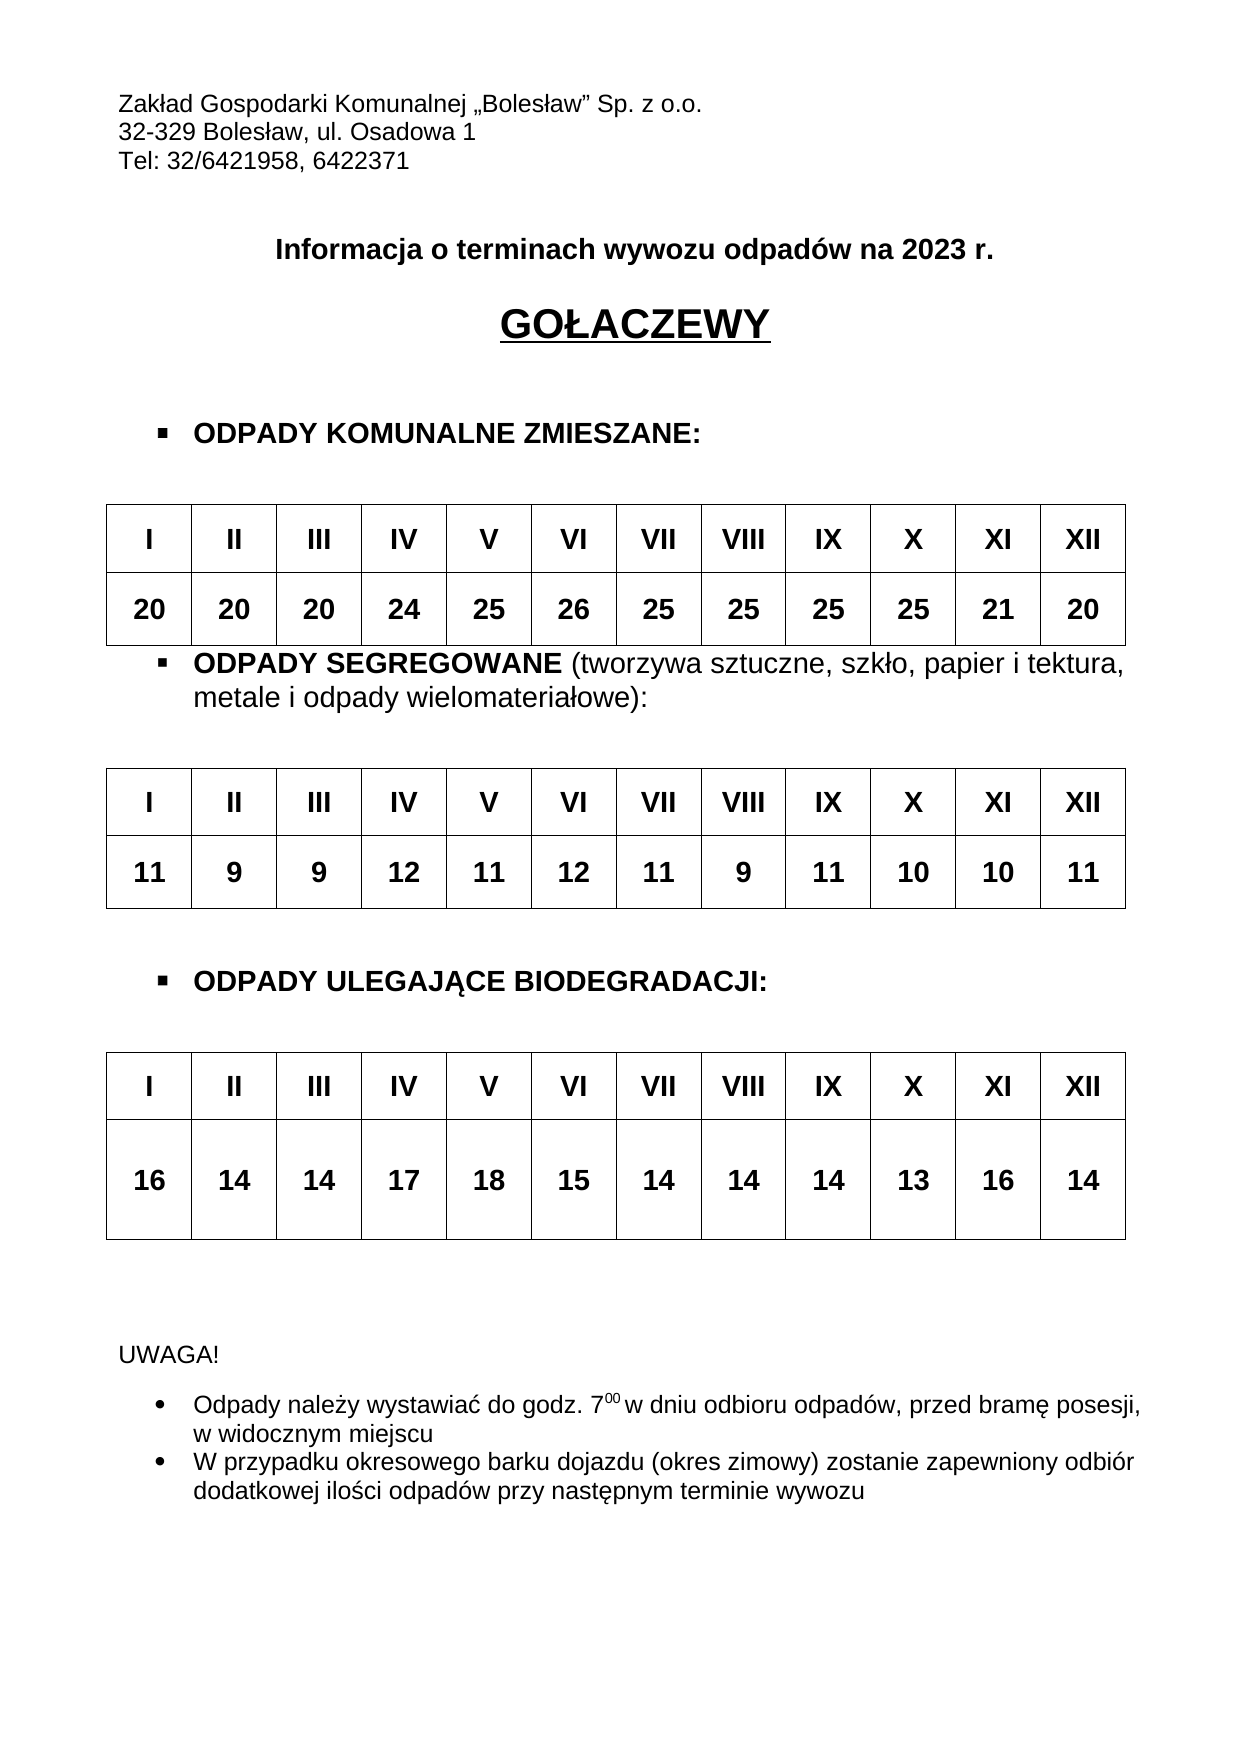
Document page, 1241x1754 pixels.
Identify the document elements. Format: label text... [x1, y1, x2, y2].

table_header VI [532, 505, 616, 572]
table_header XII [1041, 505, 1125, 572]
table_cell 14 [617, 1120, 701, 1238]
table_header VII [617, 1053, 701, 1119]
table_cell 25 [871, 573, 955, 645]
table_header II [192, 505, 276, 572]
table_header IX [786, 769, 870, 835]
list Odpady należy wystawiać do godz. 700 w dniu odbioru odpadów, przed bramę posesji, w widocznym miejscu [156, 1390, 1152, 1447]
table_cell 9 [702, 836, 785, 908]
text UWAGA! [118, 1340, 1152, 1369]
table_header IX [786, 505, 870, 572]
table_cell 16 [107, 1120, 191, 1238]
table_cell 9 [277, 836, 361, 908]
table_cell 12 [362, 836, 446, 908]
table_cell 15 [532, 1120, 616, 1238]
table_cell 16 [956, 1120, 1040, 1238]
table_cell 14 [277, 1120, 361, 1238]
table_cell 14 [786, 1120, 870, 1238]
list ODPADY KOMUNALNE ZMIESZANE: [156, 416, 1152, 450]
table_header I [107, 505, 191, 572]
text Zakład Gospodarki Komunalnej „Bolesław” Sp. z o.o. [118, 89, 1152, 117]
table_header II [192, 1053, 276, 1119]
table_header V [447, 1053, 531, 1119]
text Informacja o terminach wywozu odpadów na 2023 r. [118, 232, 1152, 266]
table_header III [277, 505, 361, 572]
table_cell 25 [447, 573, 531, 645]
table_header V [447, 769, 531, 835]
table_header XI [956, 769, 1040, 835]
table_header IV [362, 1053, 446, 1119]
text 32-329 Bolesław, ul. Osadowa 1 [118, 117, 1152, 146]
list W przypadku okresowego barku dojazdu (okres zimowy) zostanie zapewniony odbiór dodatkowej ilości odpadów przy następnym terminie wywozu [156, 1447, 1152, 1505]
table_header VIII [702, 505, 785, 572]
table_header I [107, 1053, 191, 1119]
table_header IV [362, 769, 446, 835]
table_cell 12 [532, 836, 616, 908]
table_cell 20 [107, 573, 191, 645]
table_cell 14 [1041, 1120, 1125, 1238]
table_cell 11 [107, 836, 191, 908]
table_cell 18 [447, 1120, 531, 1238]
table_cell 26 [532, 573, 616, 645]
table_cell 25 [786, 573, 870, 645]
list ODPADY SEGREGOWANE (tworzywa sztuczne, szkło, papier i tektura, metale i odpady wielomateriałowe): [156, 646, 1152, 713]
table_cell 11 [1041, 836, 1125, 908]
table_header VI [532, 1053, 616, 1119]
table_cell 9 [192, 836, 276, 908]
table_header X [871, 505, 955, 572]
table_cell 21 [956, 573, 1040, 645]
table_header VIII [702, 1053, 785, 1119]
table_cell 11 [786, 836, 870, 908]
table_header XI [956, 1053, 1040, 1119]
table_cell 13 [871, 1120, 955, 1238]
table_cell 20 [277, 573, 361, 645]
table_cell 20 [1041, 573, 1125, 645]
table_cell 14 [702, 1120, 785, 1238]
table_header IX [786, 1053, 870, 1119]
table_header III [277, 769, 361, 835]
table_header IV [362, 505, 446, 572]
table_cell 25 [702, 573, 785, 645]
table_header X [871, 1053, 955, 1119]
table_cell 11 [617, 836, 701, 908]
list ODPADY ULEGAJĄCE BIODEGRADACJI: [156, 964, 1152, 997]
table_header XII [1041, 769, 1125, 835]
table_cell 11 [447, 836, 531, 908]
table_cell 14 [192, 1120, 276, 1238]
table_cell 20 [192, 573, 276, 645]
table_header V [447, 505, 531, 572]
table_header VIII [702, 769, 785, 835]
table_header I [107, 769, 191, 835]
table_cell 10 [871, 836, 955, 908]
table_cell 10 [956, 836, 1040, 908]
table_header X [871, 769, 955, 835]
table_cell 24 [362, 573, 446, 645]
table_cell 25 [617, 573, 701, 645]
table_header VII [617, 769, 701, 835]
text GOŁACZEWY [118, 299, 1152, 347]
table_header VII [617, 505, 701, 572]
text Tel: 32/6421958, 6422371 [118, 146, 1152, 175]
table_cell 17 [362, 1120, 446, 1238]
table_header XII [1041, 1053, 1125, 1119]
table_header XI [956, 505, 1040, 572]
table_header VI [532, 769, 616, 835]
table_header II [192, 769, 276, 835]
table_header III [277, 1053, 361, 1119]
